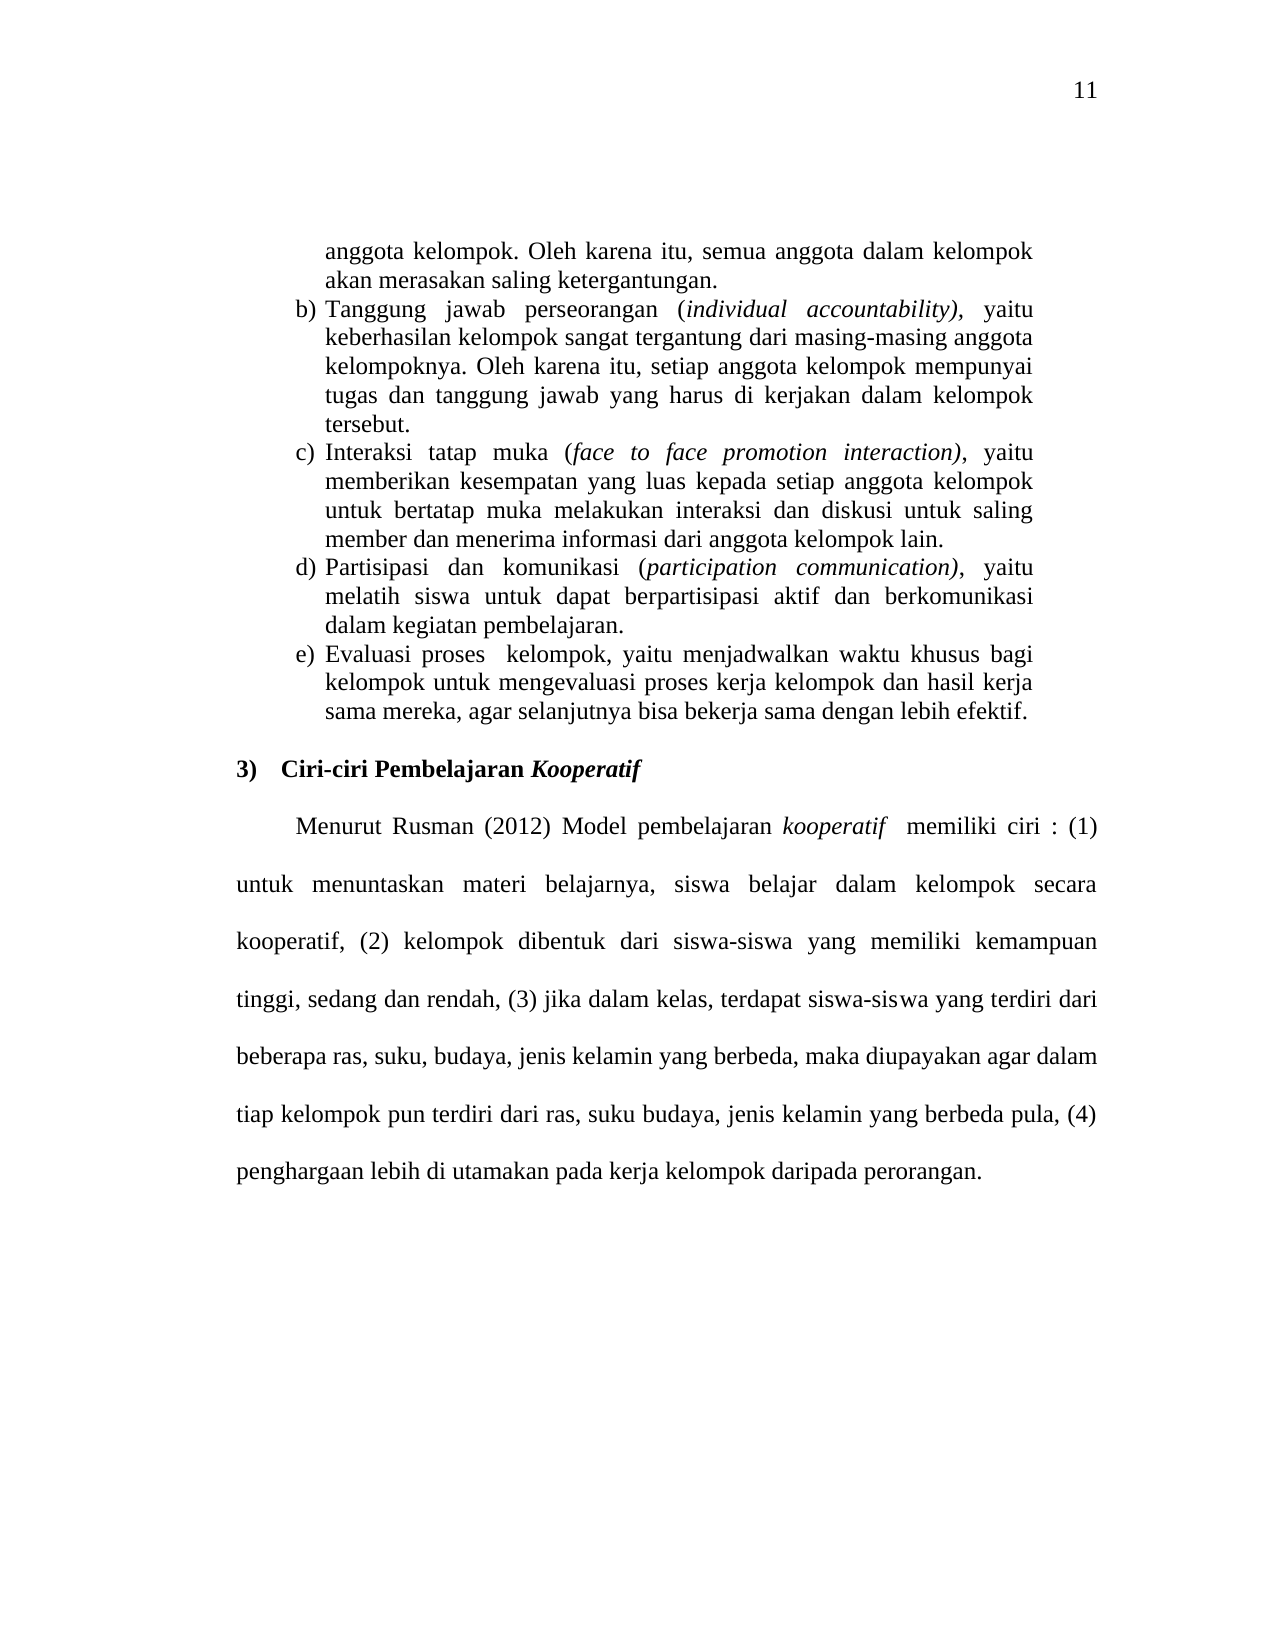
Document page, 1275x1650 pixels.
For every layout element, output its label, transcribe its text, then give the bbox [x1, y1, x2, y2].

list Interaksi tatap muka (face to face promotion interaction), yaitu memberikan kesempatan yang luas kepada setiap anggota kelompok untuk bertatap muka melakukan interaksi dan diskusi untuk saling member dan menerima informasi dari anggota kelompok lain. [295, 437, 1034, 552]
list Tanggung jawab perseorangan (individual accountability), yaitu keberhasilan kelompok sangat tergantung dari masing-masing anggota kelompoknya. Oleh karena itu, setiap anggota kelompok mempunyai tugas dan tanggung jawab yang harus di kerjakan dalam kelompok tersebut. [295, 294, 1034, 437]
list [295, 236, 1034, 294]
list Menurut Rusman (2012) Model pembelajaran kooperatif memiliki ciri : (1) untuk menuntaskan materi belajarnya, siswa belajar dalam kelompok secara kooperatif, (2) kelompok dibentuk dari siswa-siswa yang memiliki kemampuan tinggi, sedang dan rendah, (3) jika dalam kelas, terdapat siswa-siswa yang terdiri dari beberapa ras, suku, budaya, jenis kelamin yang berbeda, maka diupayakan agar dalam tiap kelompok pun terdiri dari ras, suku budaya, jenis kelamin yang berbeda pula, (4) penghargaan lebih di utamakan pada kerja kelompok daripada perorangan. [236, 811, 1098, 1185]
list Ciri-ciri Pembelajaran Kooperatif [236, 754, 1098, 782]
list Partisipasi dan komunikasi (participation communication), yaitu melatih siswa untuk dapat berpartisipasi aktif dan berkomunikasi dalam kegiatan pembelajaran. [295, 552, 1034, 639]
list Evaluasi proses kelompok, yaitu menjadwalkan waktu khusus bagi kelompok untuk mengevaluasi proses kerja kelompok dan hasil kerja sama mereka, agar selanjutnya bisa bekerja sama dengan lebih efektif. [295, 639, 1034, 725]
